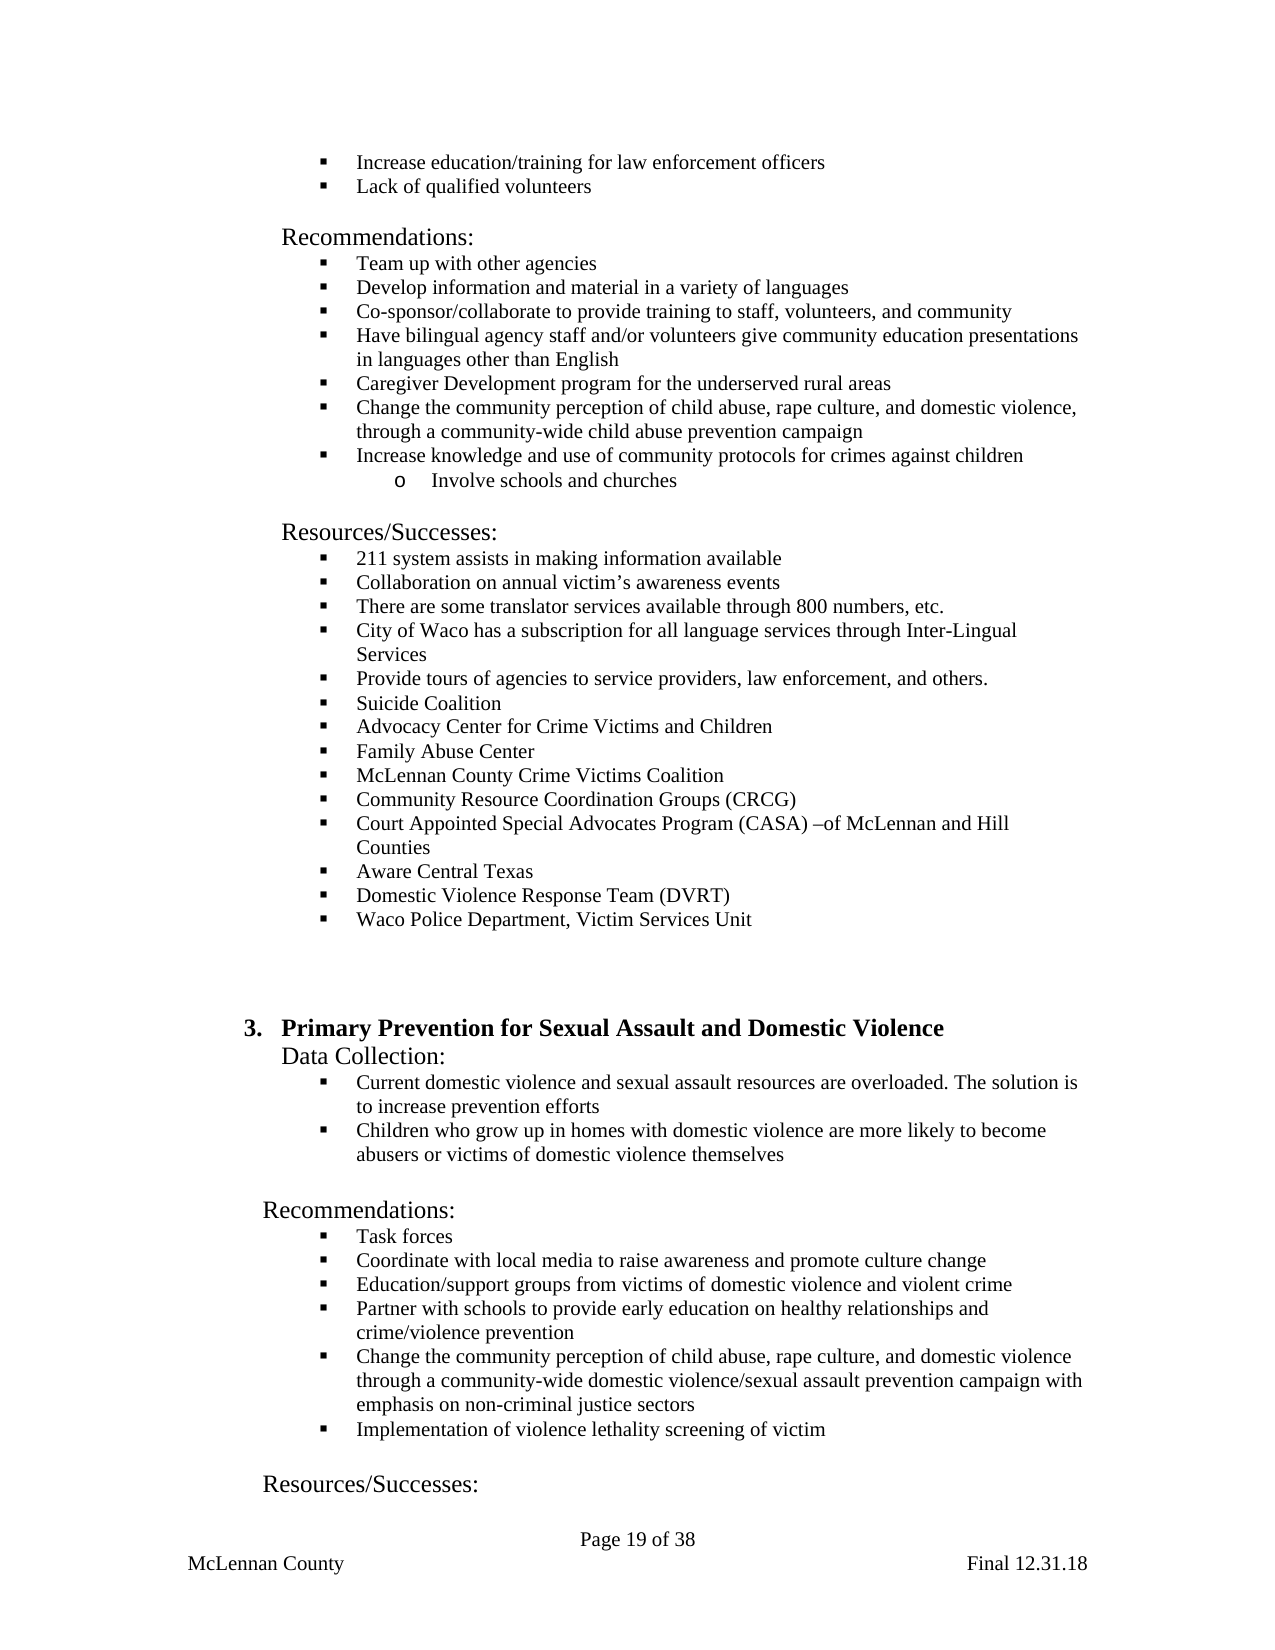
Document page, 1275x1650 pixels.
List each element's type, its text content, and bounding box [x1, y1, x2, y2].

list Provide tours of agencies to service providers, law enforcement, and others. [319, 666, 1087, 690]
list Collaboration on annual victim’s awareness events [319, 570, 1087, 594]
text Resources/Successes: [262, 1469, 1087, 1498]
list Suicide Coalition [319, 690, 1087, 714]
list Waco Police Department, Victim Services Unit [319, 907, 1087, 931]
list Primary Prevention for Sexual Assault and Domestic Violence [244, 1013, 1087, 1041]
list Family Abuse Center [319, 738, 1087, 763]
list Education/support groups from victims of domestic violence and violent crime [319, 1272, 1087, 1296]
list Current domestic violence and sexual assault resources are overloaded. The solution is to increase prevention efforts [319, 1070, 1087, 1118]
list 211 system assists in making information available [319, 546, 1087, 570]
list Children who grow up in homes with domestic violence are more likely to become abusers or victims of domestic violence themselves [319, 1118, 1087, 1166]
list Change the community perception of child abuse, rape culture, and domestic violence through a community-wide domestic violence/sexual assault prevention campaign with emphasis on non-criminal justice sectors [319, 1344, 1087, 1416]
list Increase knowledge and use of community protocols for crimes against children [319, 443, 1087, 467]
text Recommendations: [281, 222, 1087, 251]
list Co-sponsor/collaborate to provide training to staff, volunteers, and community [319, 299, 1087, 323]
text Recommendations: [262, 1195, 1087, 1224]
list Caregiver Development program for the underserved rural areas [319, 371, 1087, 395]
list Lack of qualified volunteers [319, 174, 1087, 198]
list Domestic Violence Response Team (DVRT) [319, 883, 1087, 907]
list Advocacy Center for Crime Victims and Children [319, 714, 1087, 738]
text Resources/Successes: [281, 517, 1087, 546]
list Team up with other agencies [319, 251, 1087, 275]
list City of Waco has a subscription for all language services through Inter-Lingual Services [319, 618, 1087, 666]
list McLennan County Crime Victims Coalition [319, 763, 1087, 787]
text Data Collection: [281, 1041, 1087, 1070]
list Aware Central Texas [319, 859, 1087, 883]
list Implementation of violence lethality screening of victim [319, 1416, 1087, 1441]
list Increase education/training for law enforcement officers [319, 150, 1087, 174]
list Community Resource Coordination Groups (CRCG) [319, 787, 1087, 811]
list Have bilingual agency staff and/or volunteers give community education presentations in languages other than English [319, 323, 1087, 371]
list Court Appointed Special Advocates Program (CASA) –of McLennan and Hill Counties [319, 811, 1087, 859]
list Partner with schools to provide early education on healthy relationships and crime/violence prevention [319, 1296, 1087, 1344]
list There are some translator services available through 800 numbers, etc. [319, 594, 1087, 618]
list Develop information and material in a variety of languages [319, 275, 1087, 299]
list Coordinate with local media to raise awareness and promote culture change [319, 1248, 1087, 1272]
list Task forces [319, 1224, 1087, 1248]
list Involve schools and churches [394, 467, 1087, 493]
list Change the community perception of child abuse, rape culture, and domestic violence, through a community-wide child abuse prevention campaign [319, 395, 1087, 443]
